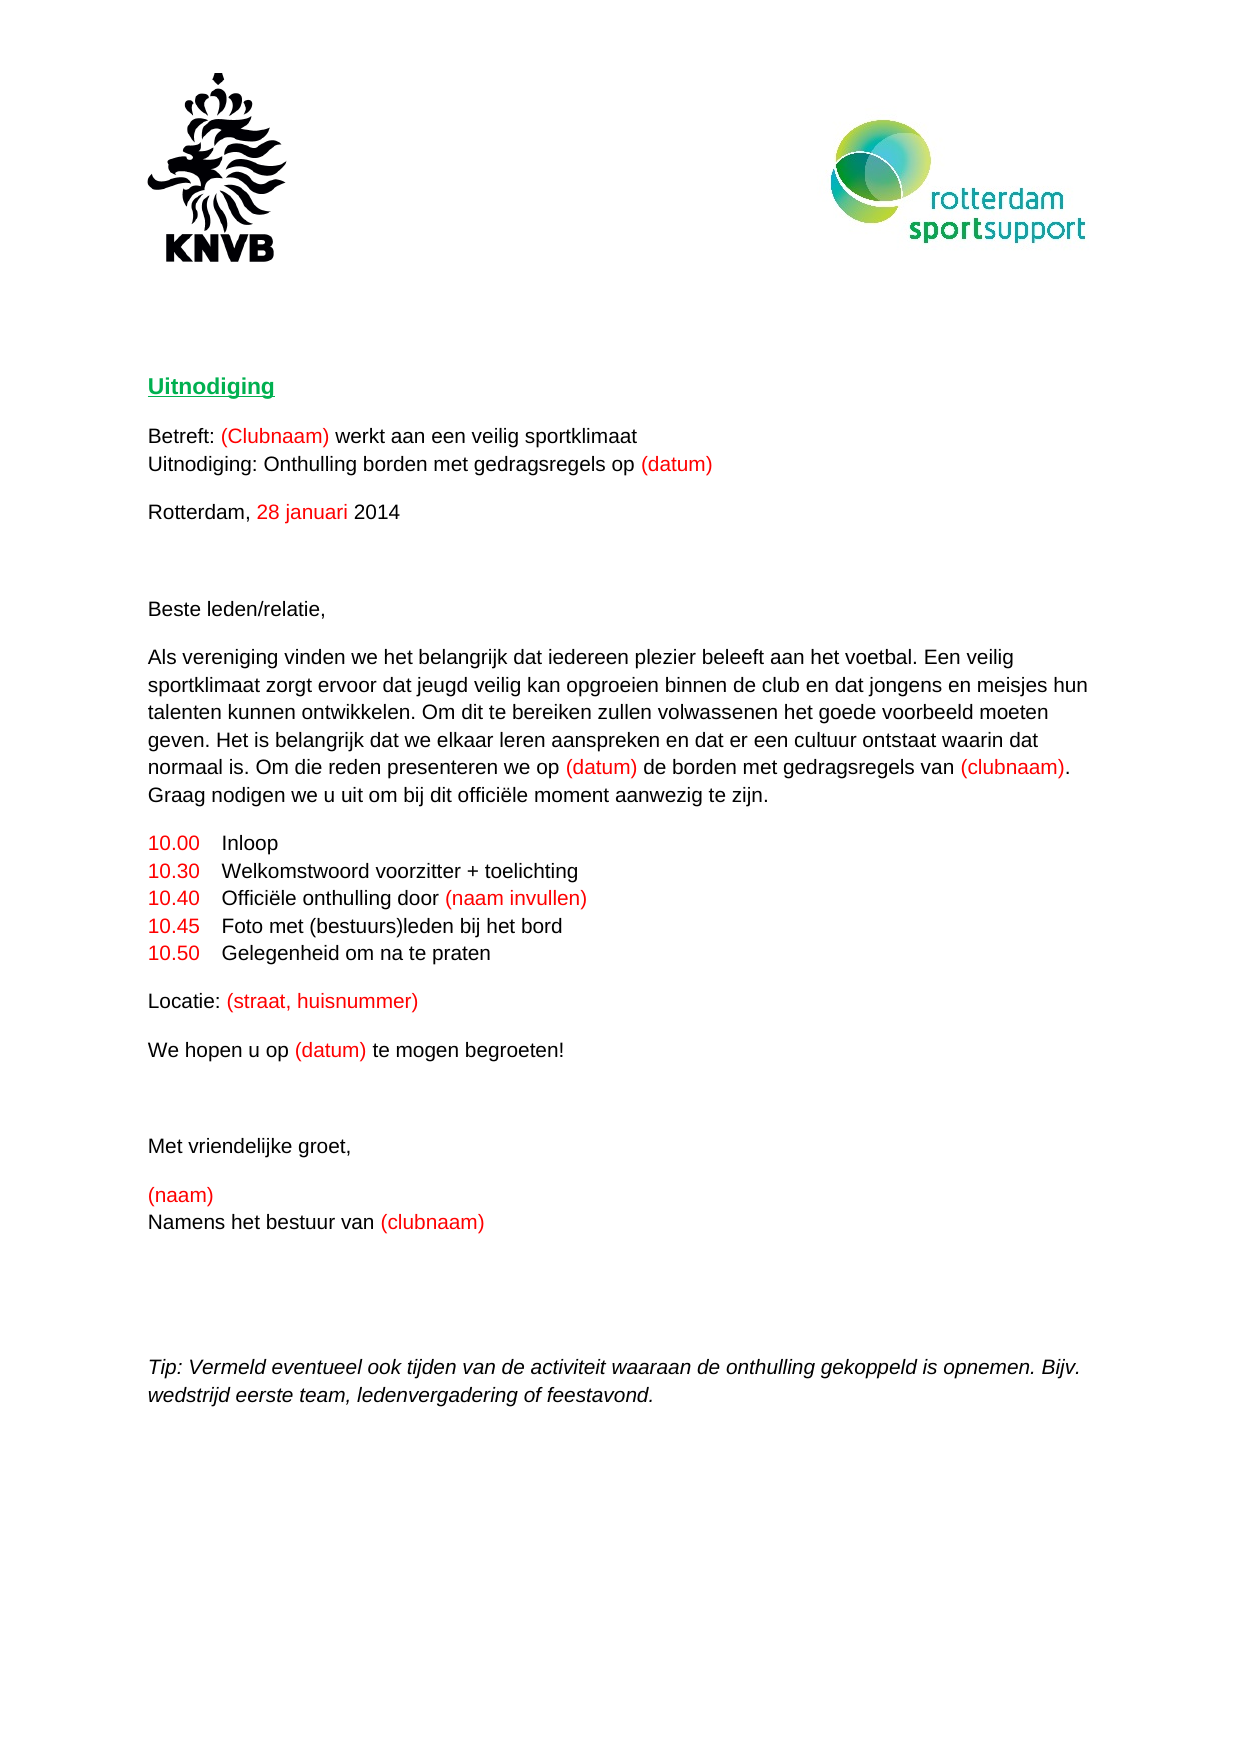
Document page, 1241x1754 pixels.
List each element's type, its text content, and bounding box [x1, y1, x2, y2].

text Rotterdam, 28 januari 2014 [148, 500, 1093, 524]
text (naam) Namens het bestuur van (clubnaam) [148, 1183, 1093, 1234]
text Tip: Vermeld eventueel ook tijden van de activiteit waaraan de onthulling gekoppeld is opnemen. Bijv. wedstrijd eerste team, ledenvergadering of feestavond. [148, 1355, 1093, 1407]
text Met vriendelijke groet, [148, 1134, 1093, 1158]
text Betreft: (Clubnaam) werkt aan een veilig sportklimaat Uitnodiging: Onthulling borden met gedragsregels op (datum) [148, 424, 1093, 476]
text We hopen u op (datum) te mogen begroeten! [148, 1038, 1093, 1062]
text 10.00 Inloop 10.30 Welkomstwoord voorzitter + toelichting 10.40 Officiële onthulling door (naam invullen) 10.45 Foto met (bestuurs)leden bij het bord 10.50 Gelegenheid om na te praten [148, 831, 1093, 965]
picture [147, 73, 287, 262]
text Als vereniging vinden we het belangrijk dat iedereen plezier beleeft aan het voetbal. Een veilig sportklimaat zorgt ervoor dat jeugd veilig kan opgroeien binnen de club en dat jongens en meisjes hun talenten kunnen ontwikkelen. Om dit te bereiken zullen volwassenen het goede voorbeeld moeten geven. Het is belangrijk dat we elkaar leren aanspreken en dat er een cultuur ontstaat waarin dat normaal is. Om die reden presenteren we op (datum) de borden met gedragsregels van (clubnaam). Graag nodigen we u uit om bij dit officiële moment aanwezig te zijn. [148, 645, 1093, 807]
text Uitnodiging [148, 373, 1093, 400]
text Beste leden/relatie, [148, 597, 1093, 621]
text Locatie: (straat, huisnummer) [148, 989, 1093, 1013]
picture [801, 90, 1115, 269]
